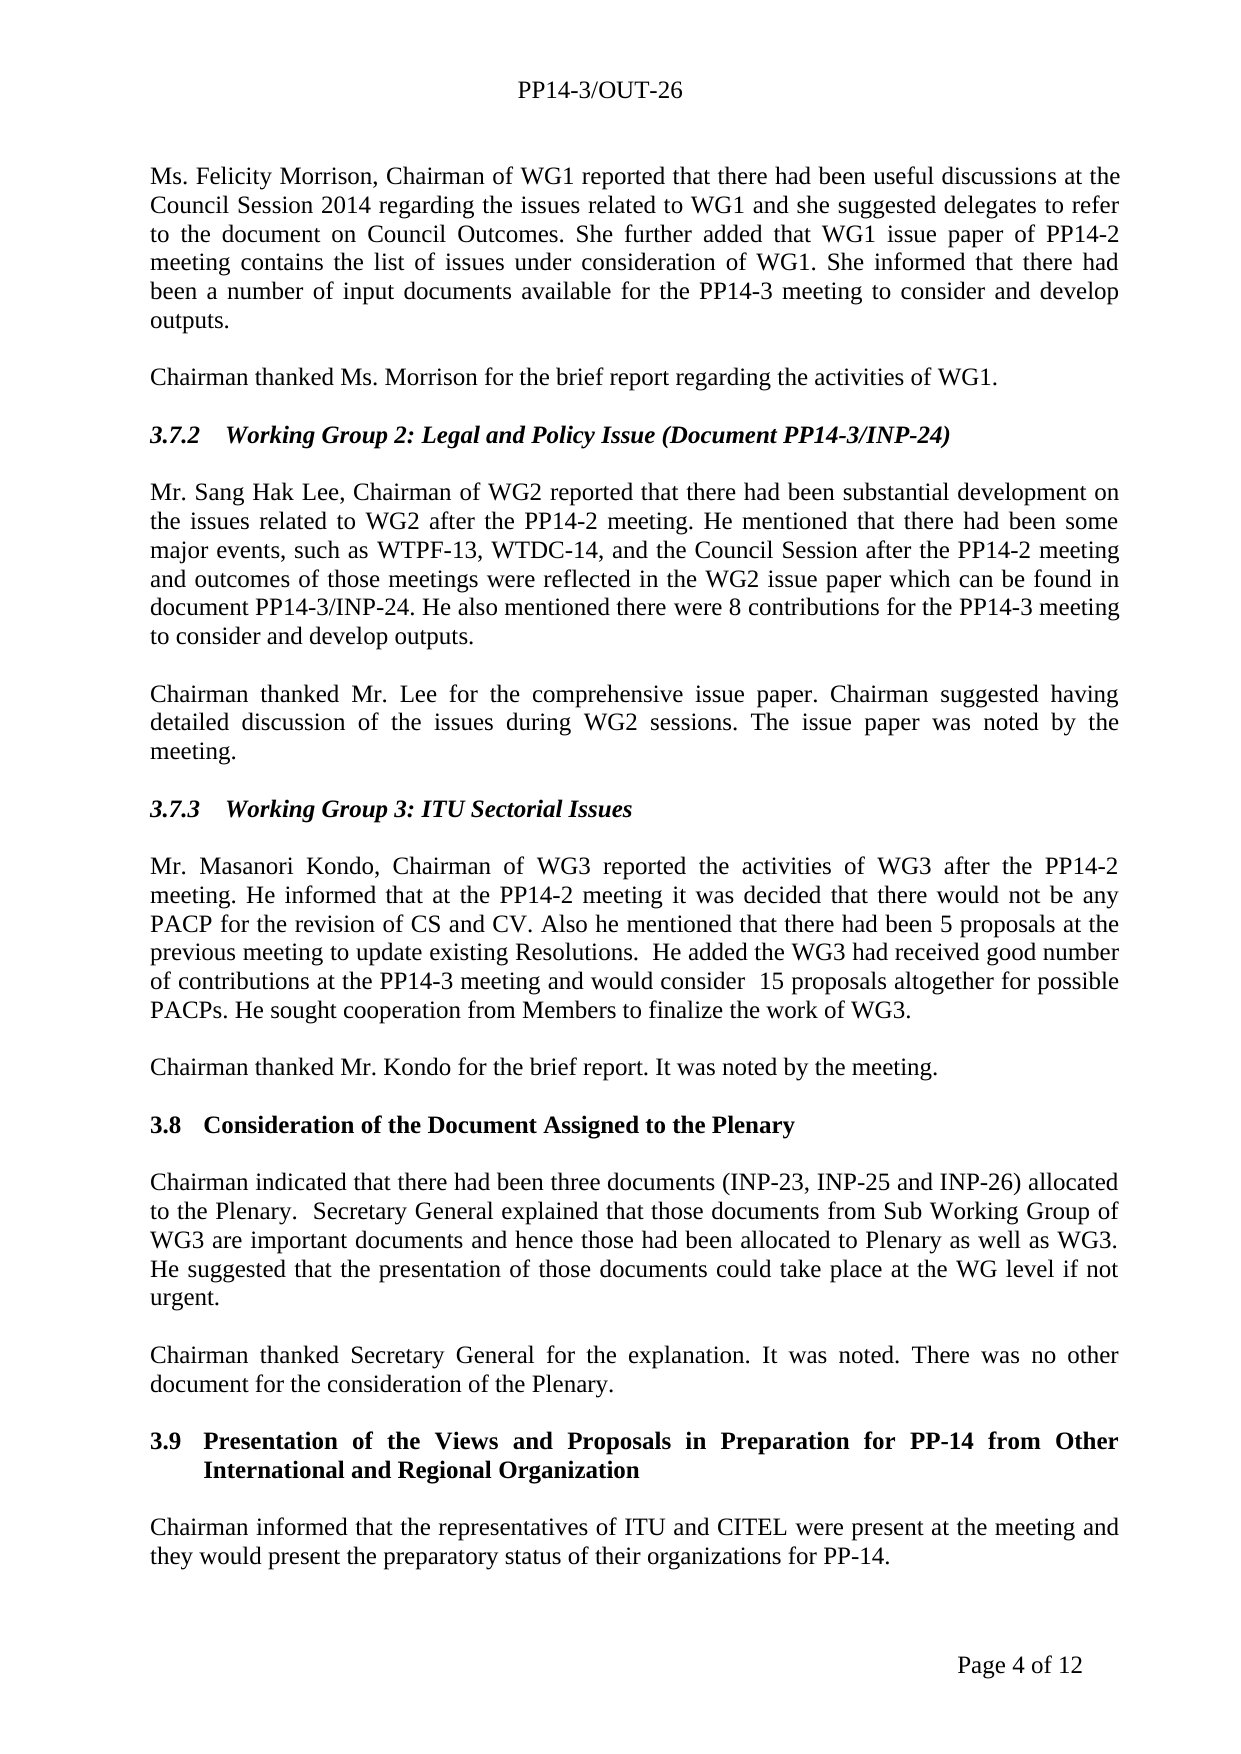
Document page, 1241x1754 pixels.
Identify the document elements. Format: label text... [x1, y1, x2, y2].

list Working Group 3: ITU Sectorial Issues [150, 794, 1120, 822]
text Chairman thanked Secretary General for the explanation. It was noted. There was no other document for the consideration of the Plenary. [150, 1340, 1120, 1397]
text Chairman thanked Ms. Morrison for the brief report regarding the activities of WG1. [150, 362, 1120, 391]
text Ms. Felicity Morrison, Chairman of WG1 reported that there had been useful discussions at the Council Session 2014 regarding the issues related to WG1 and she suggested delegates to refer to the document on Council Outcomes. She further added that WG1 issue paper of PP14-2 meeting contains the list of issues under consideration of WG1. She informed that there had been a number of input documents available for the PP14-3 meeting to consider and develop outputs. [150, 161, 1120, 334]
text Mr. Sang Hak Lee, Chairman of WG2 reported that there had been substantial development on the issues related to WG2 after the PP14-2 meeting. He mentioned that there had been some major events, such as WTPF-13, WTDC-14, and the Council Session after the PP14-2 meeting and outcomes of those meetings were reflected in the WG2 issue paper which can be found in document PP14-3/INP-24. He also mentioned there were 8 contributions for the PP14-3 meeting to consider and develop outputs. [150, 477, 1120, 650]
text Chairman indicated that there had been three documents (INP-23, INP-25 and INP-26) allocated to the Plenary. Secretary General explained that those documents from Sub Working Group of WG3 are important documents and hence those had been allocated to Plenary as well as WG3. He suggested that the presentation of those documents could take place at the WG level if not urgent. [150, 1167, 1120, 1311]
text Mr. Masanori Kondo, Chairman of WG3 reported the activities of WG3 after the PP14-2 meeting. He informed that at the PP14-2 meeting it was decided that there would not be any PACP for the revision of CS and CV. Also he mentioned that there had been 5 proposals at the previous meeting to update existing Resolutions. He added the WG3 had received good number of contributions at the PP14-3 meeting and would consider 15 proposals altogether for possible PACPs. He sought cooperation from Members to finalize the work of WG3. [150, 851, 1120, 1024]
text Chairman informed that the representatives of ITU and CITEL were present at the meeting and they would present the preparatory status of their organizations for PP-14. [150, 1512, 1120, 1570]
list Consideration of the Document Assigned to the Plenary [150, 1110, 1120, 1139]
list Working Group 2: Legal and Policy Issue (Document PP14-3/INP-24) [150, 420, 1120, 449]
text Chairman thanked Mr. Lee for the comprehensive issue paper. Chairman suggested having detailed discussion of the issues during WG2 sessions. The issue paper was noted by the meeting. [150, 679, 1120, 765]
list Presentation of the Views and Proposals in Preparation for PP-14 from Other International and Regional Organization [150, 1426, 1120, 1484]
text Chairman thanked Mr. Kondo for the brief report. It was noted by the meeting. [150, 1052, 1120, 1081]
